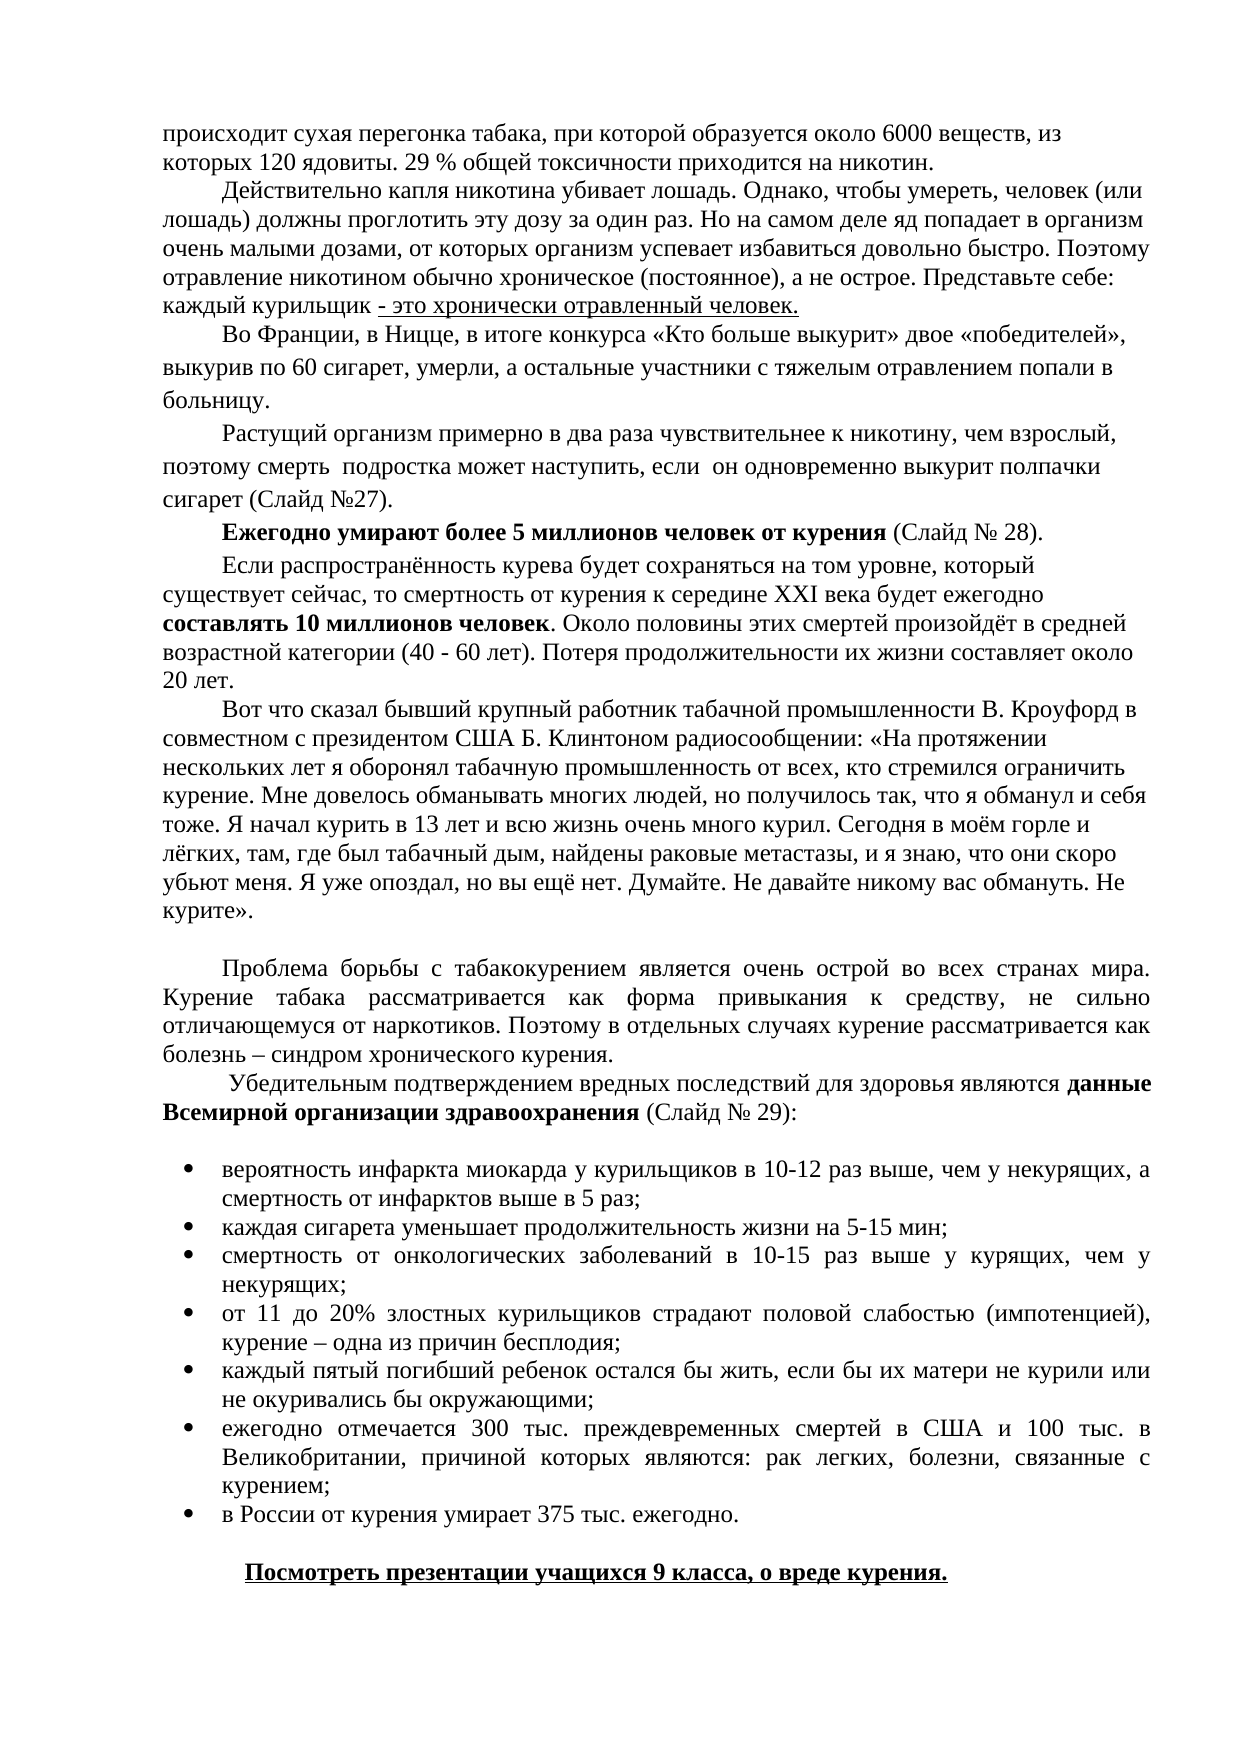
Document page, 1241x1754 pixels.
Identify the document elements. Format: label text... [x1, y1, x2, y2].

list ежегодно отмечается 300 тыс. преждевременных смертей в США и 100 тыс. в Великобритании, причиной которых являются: рак легких, болезни, связанные с курением; [184, 1528, 1152, 1614]
list смертность от онкологических заболеваний в 10-15 раз выше у курящих, чем у некурящих; [184, 1356, 1152, 1413]
list вероятность инфаркта миокарда у курильщиков в 10-12 раз выше, чем у некурящих, а смертность от инфарктов выше в 5 раз; [184, 1269, 1152, 1327]
list Действительно капля никотина убивает лошадь. Однако, чтобы умереть, человек (или лошадь) должны проглотить эту дозу за один раз. Но на самом деле яд попадает в организм очень малыми дозами, от которых организм успевает избавиться довольно быстро. Поэтому отравление никотином обычно хроническое (постоянное), а не острое. Представьте себе: каждый курильщик - это хронически отравленный человек. [162, 291, 1152, 434]
list Вот что сказал бывший крупный работник табачной промышленности В. Кроуфорд в совместном с президентом США Б. Клинтоном радиосообщении: «На протяжении нескольких лет я оборонял табачную промышленность от всех, кто стремился ограничить курение. Мне довелось обманывать многих людей, но получилось так, что я обманул и себя тоже. Я начал курить в 13 лет и всю жизнь очень много курил. Сегодня в моём горле и лёгких, там, где был табачный дым, найдены раковые метастазы, и я знаю, что они скоро убьют меня. Я уже опоздал, но вы ещё нет. Думайте. Не давайте никому вас обмануть. Не курите». [162, 809, 1152, 1039]
list В чем причина такого явления? [200, 118, 1152, 147]
list каждый пятый погибший ребенок остался бы жить, если бы их матери не курили или не окуривались бы окружающими; [184, 1471, 1152, 1528]
list каждая сигарета уменьшает продолжительность жизни на 5-15 мин; [184, 1327, 1152, 1356]
list Если распространённость курева будет сохраняться на том уровне, который существует сейчас, то смертность от курения к середине XXI века будет ежегодно составлять 10 миллионов человек. Около половины этих смертей произойдёт в средней возрастной категории (40 - 60 лет). Потеря продолжительности их жизни составляет около 20 лет. [162, 666, 1152, 809]
list Растущий организм примерно в два раза чувствительнее к никотину, чем взрослый, поэтому смерть подростка может наступить, если он одновременно выкурит полпачки сигарет (Слайд №27). [162, 533, 1152, 628]
list В 1828 году два американских исследователя Ройман и Посельт впервые получили высокотоксичное средство из листьев табака - сильнодействующий яд НИКОТИН. В момент затяжки на кончике сигареты развивается температура 600 - 9000С. При этом происходит сухая перегонка табака, при которой образуется около 6000 веществ, из которых 120 ядовиты. 29 % общей токсичности приходится на никотин. [162, 147, 1152, 291]
list Проблема борьбы с табакокурением является очень острой во всех странах мира. Курение табака рассматривается как форма привыкания к средству, не сильно отличающемуся от наркотиков. Поэтому в отдельных случаях курение рассматривается как болезнь – синдром хронического курения. [162, 1068, 1152, 1183]
list Во Франции, в Ницце, в итоге конкурса «Кто больше выкурит» двое «победителей», выкурив по 60 сигарет, умерли, а остальные участники с тяжелым отравлением попали в больницу. [162, 434, 1152, 529]
list Убедительным подтверждением вредных последствий для здоровья являются данные Всемирной организации здравоохранения (Слайд № 29): [162, 1183, 1152, 1241]
list от 11 до 20% злостных курильщиков страдают половой слабостью (импотенцией), курение – одна из причин бесплодия; [184, 1413, 1152, 1471]
list Ежегодно умирают более 5 миллионов человек от курения (Слайд № 28). [162, 632, 1152, 661]
